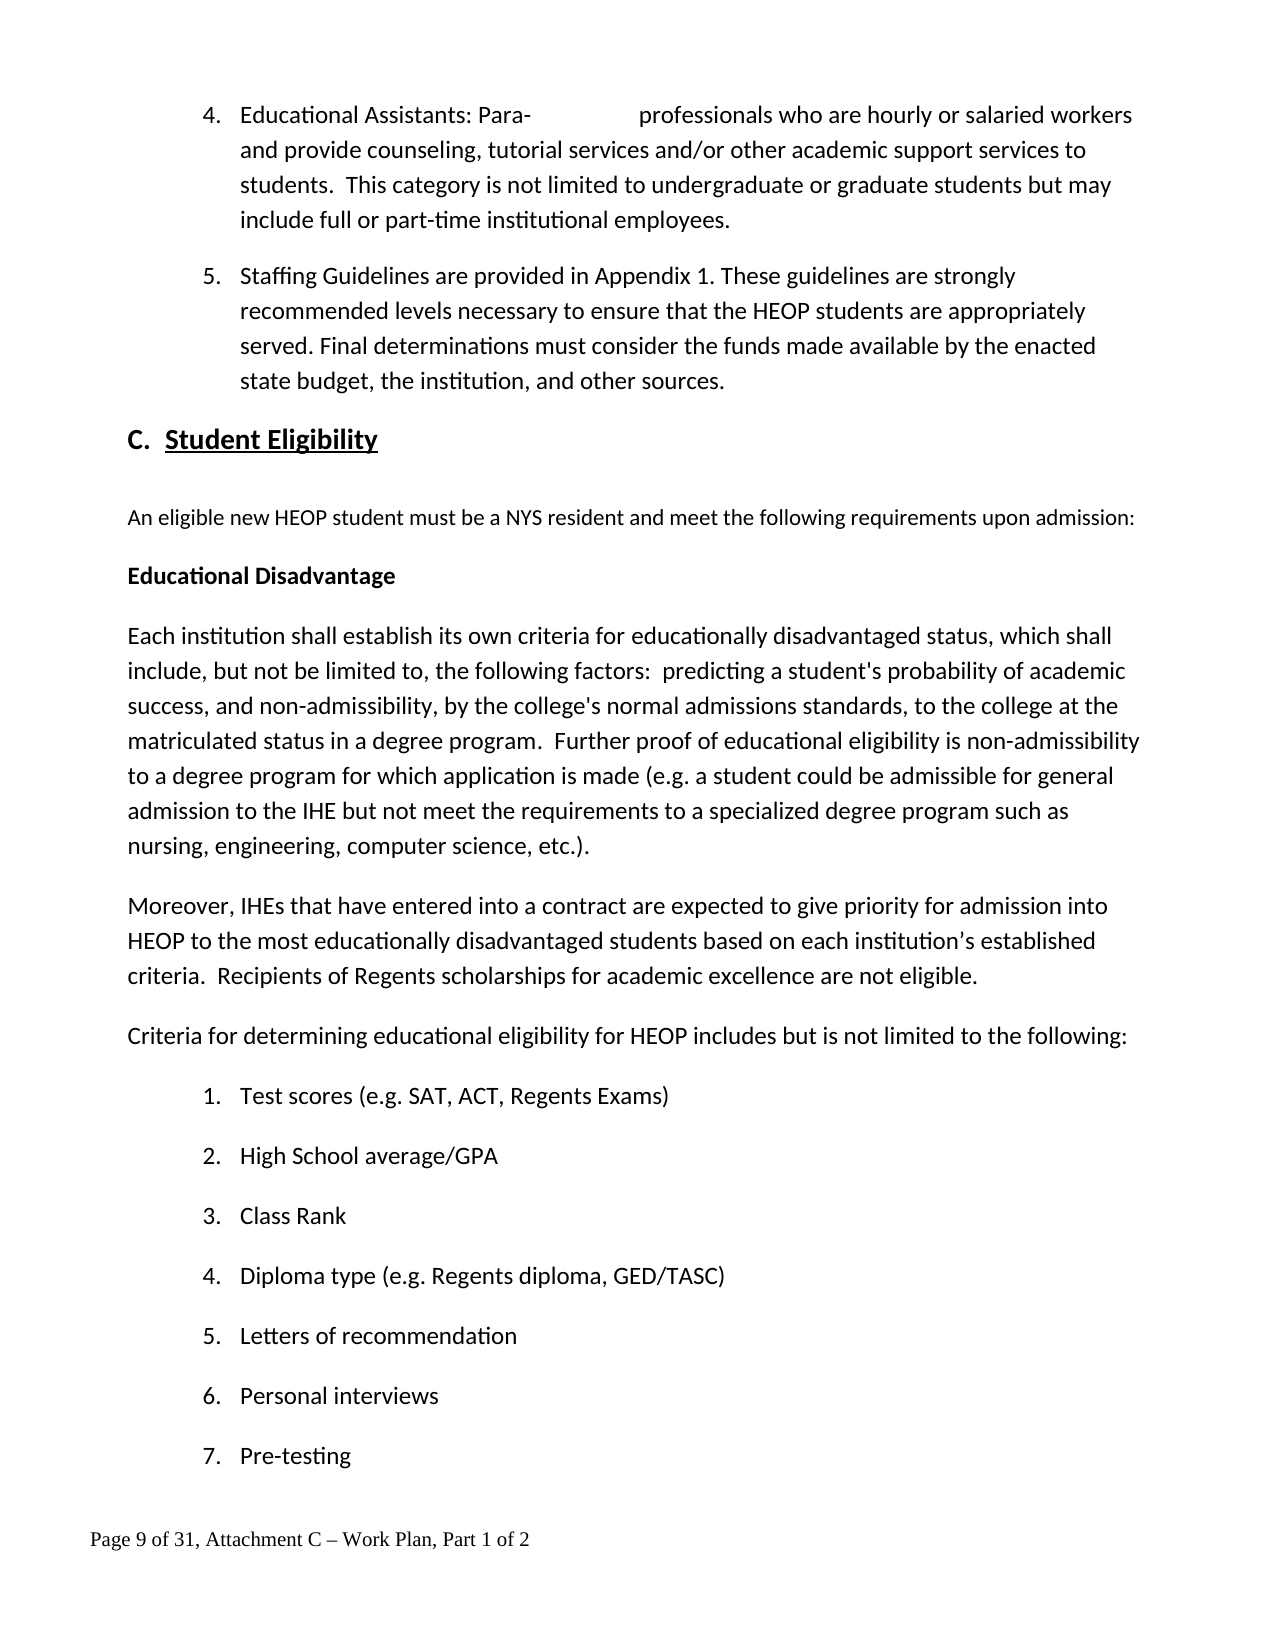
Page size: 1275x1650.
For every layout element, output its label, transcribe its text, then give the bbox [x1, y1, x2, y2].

list Test scores (e.g. SAT, ACT, Regents Exams) [202, 1080, 1147, 1110]
list Personal interviews [202, 1380, 1147, 1410]
list An eligible new HEOP student must be a NYS resident and meet the following requirements upon admission: [127, 503, 1147, 531]
list Diploma type (e.g. Regents diploma, GED/TASC) [202, 1260, 1147, 1290]
list Educational Assistants: Para-professionals who are hourly or salaried workers and provide counseling, tutorial services and/or other academic support services to students. This category is not limited to undergraduate or graduate students but may include full or part-time institutional employees. [202, 99, 1147, 234]
text Criteria for determining educational eligibility for HEOP includes but is not limited to the following: [127, 1020, 1147, 1050]
text Each institution shall establish its own criteria for educationally disadvantaged status, which shall include, but not be limited to, the following factors: predicting a student's probability of academic success, and non-admissibility, by the college's normal admissions standards, to the college at the matriculated status in a degree program. Further proof of educational eligibility is non-admissibility to a degree program for which application is made (e.g. a student could be admissible for general admission to the IHE but not meet the requirements to a specialized degree program such as nursing, engineering, computer science, etc.). [127, 620, 1147, 860]
list Staffing Guidelines are provided in Appendix 1. These guidelines are strongly recommended levels necessary to ensure that the HEOP students are appropriately served. Final determinations must consider the funds made available by the enacted state budget, the institution, and other sources. [202, 260, 1147, 395]
text Educational Disadvantage [127, 560, 1147, 590]
list Pre-testing [202, 1440, 1147, 1470]
list High School average/GPA [202, 1140, 1147, 1170]
list Student Eligibility [127, 421, 1147, 456]
text Moreover, IHEs that have entered into a contract are expected to give priority for admission into HEOP to the most educationally disadvantaged students based on each institution’s established criteria. Recipients of Regents scholarships for academic excellence are not eligible. [127, 890, 1147, 990]
list Class Rank [202, 1200, 1147, 1230]
list Letters of recommendation [202, 1320, 1147, 1350]
